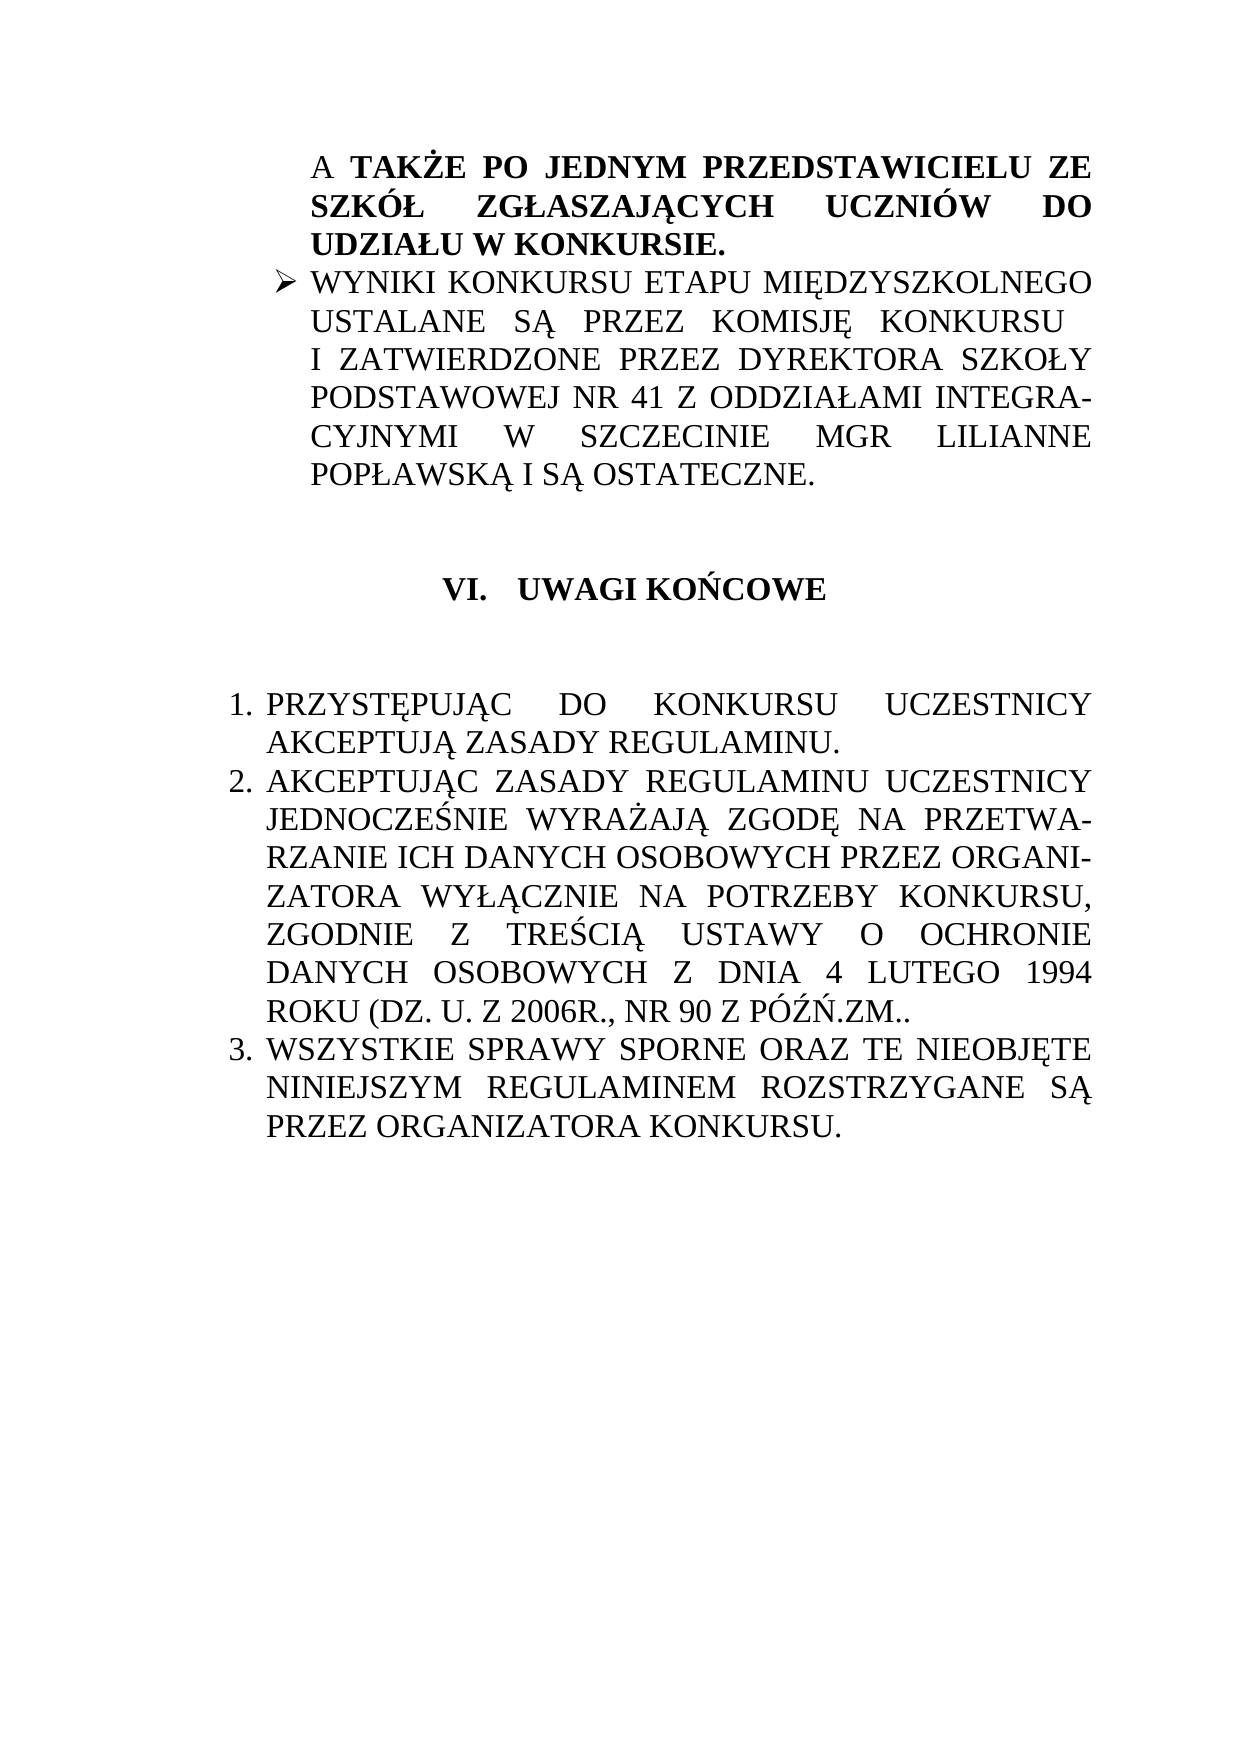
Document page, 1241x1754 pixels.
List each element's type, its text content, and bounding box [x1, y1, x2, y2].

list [273, 148, 1093, 263]
list WSZYSTKIE SPRAWY SPORNE ORAZ TE NIEOBJĘTE NINIEJSZYM REGULAMINEM ROZSTRZYGANE SĄ PRZEZ ORGANIZATORA KONKURSU. [228, 1029, 1093, 1144]
list UWAGI KOŃCOWE [442, 569, 1093, 608]
list WYNIKI KONKURSU ETAPU MIĘDZYSZKOLNEGO USTALANE SĄ PRZEZ KOMISJĘ KONKURSU I ZATWIERDZONE PRZEZ DYREKTORA SZKOŁY PODSTAWOWEJ NR 41 Z ODDZIAŁAMI INTEGRA-CYJNYMI W SZCZECINIE MGR LILIANNE POPŁAWSKĄ I SĄ OSTATECZNE. [273, 263, 1093, 493]
list PRZYSTĘPUJĄC DO KONKURSU UCZESTNICY AKCEPTUJĄ ZASADY REGULAMINU. [228, 684, 1093, 761]
list AKCEPTUJĄC ZASADY REGULAMINU UCZESTNICY JEDNOCZEŚNIE WYRAŻAJĄ ZGODĘ NA PRZETWA-RZANIE ICH DANYCH OSOBOWYCH PRZEZ ORGANI-ZATORA WYŁĄCZNIE NA POTRZEBY KONKURSU, ZGODNIE Z TREŚCIĄ USTAWY O OCHRONIE DANYCH OSOBOWYCH Z DNIA 4 LUTEGO 1994 ROKU (DZ. U. Z 2006R., NR 90 Z PÓŹŃ.ZM.. [228, 761, 1093, 1029]
